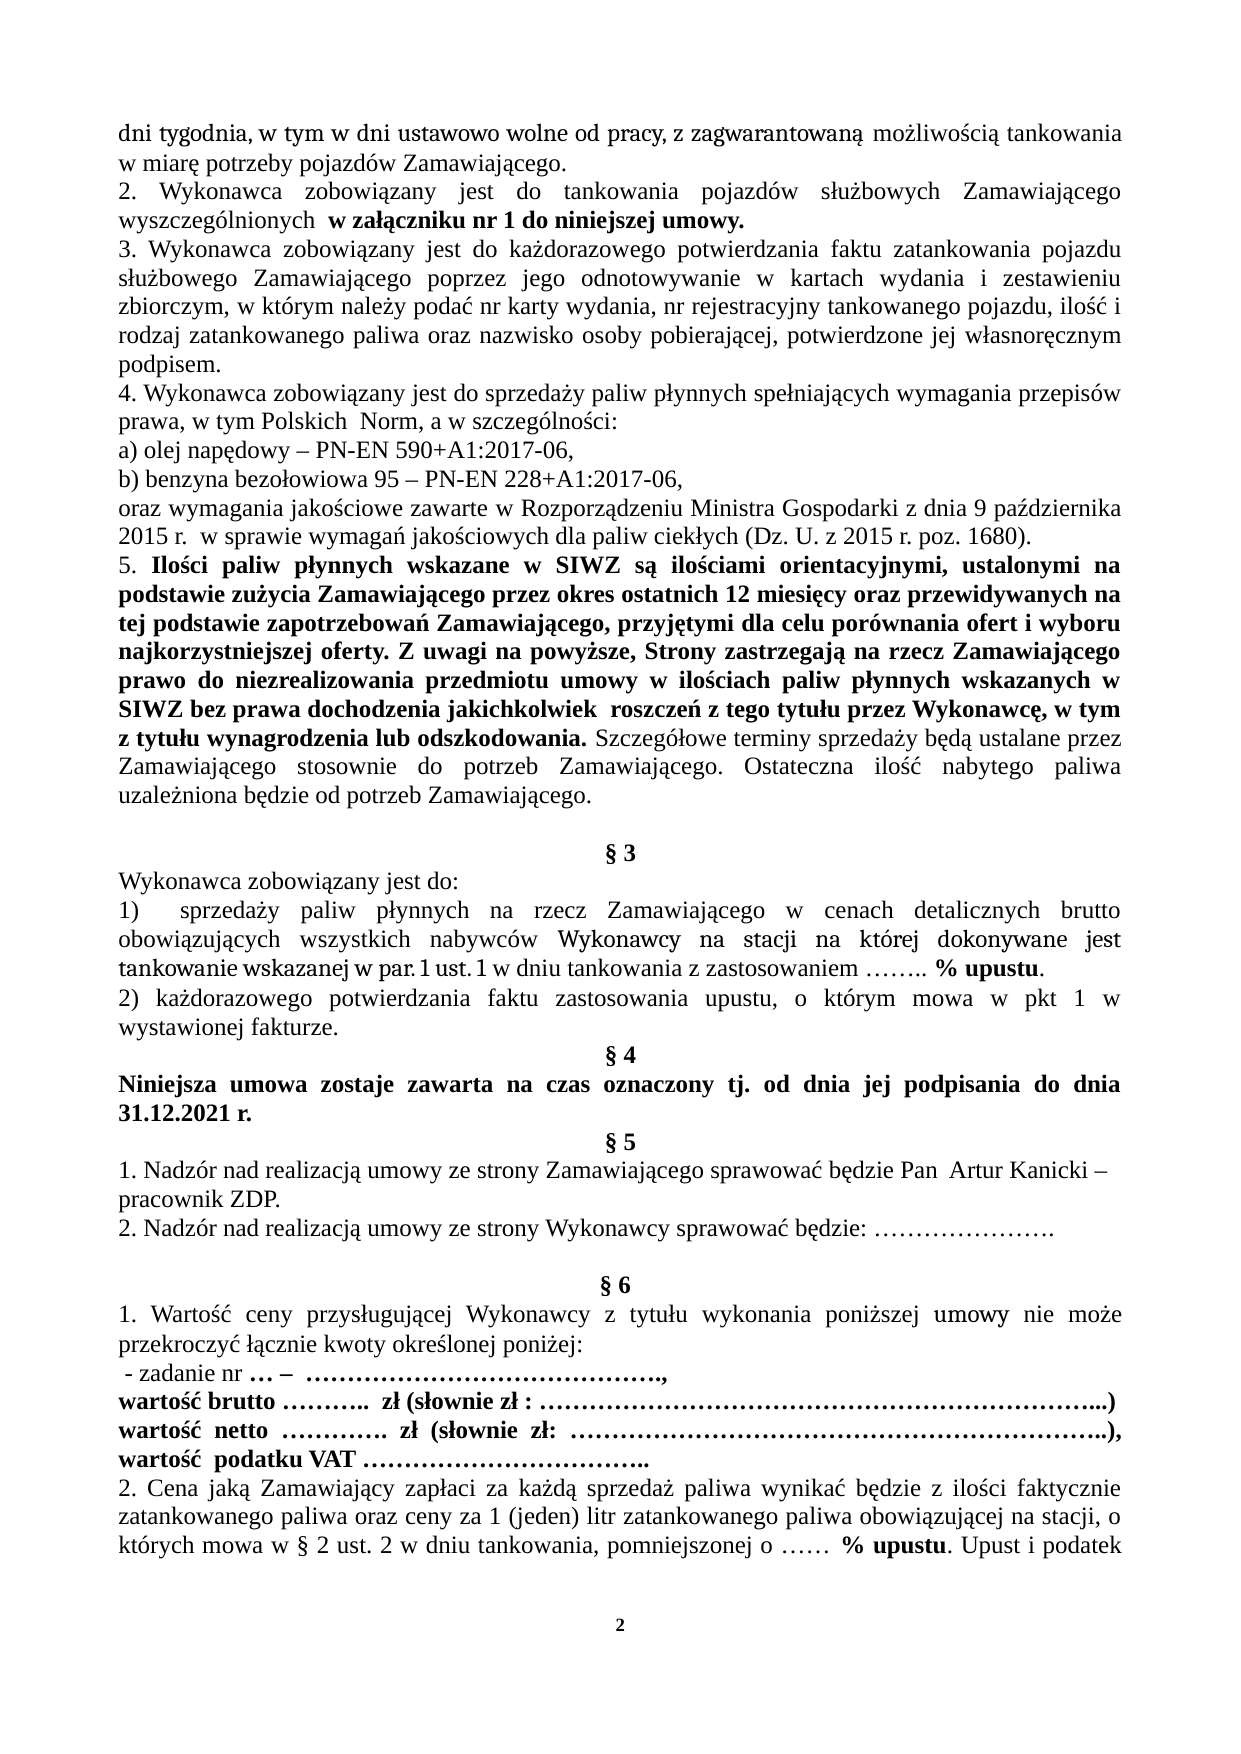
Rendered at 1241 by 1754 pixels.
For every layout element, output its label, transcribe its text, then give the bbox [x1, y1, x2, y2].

text wartość netto …………. zł (słownie zł: ………………………………………………………..), wartość podatku VAT …………………………….. [118, 1415, 1122, 1473]
text 2. Nadzór nad realizacją umowy ze strony Wykonawcy sprawować będzie: …………………. [118, 1213, 1122, 1242]
text oraz wymagania jakościowe zawarte w Rozporządzeniu Ministra Gospodarki z dnia 9 października 2015 r. w sprawie wymagań jakościowych dla paliw ciekłych (Dz. U. z 2015 r. poz. 1680). [118, 493, 1122, 550]
text 1. Wartość ceny przysługującej Wykonawcy z tytułu wykonania poniższej umowy nie może przekroczyć łącznie kwoty określonej poniżej: [118, 1299, 1122, 1358]
text § 4 [118, 1041, 1122, 1069]
text 1. Nadzór nad realizacją umowy ze strony Zamawiającego sprawować będzie Pan Artur Kanicki – pracownik ZDP. [118, 1156, 1122, 1213]
text 5. Ilości paliw płynnych wskazane w SIWZ są ilościami orientacyjnymi, ustalonymi na podstawie zużycia Zamawiającego przez okres ostatnich 12 miesięcy oraz przewidywanych na tej podstawie zapotrzebowań Zamawiającego, przyjętymi dla celu porównania ofert i wyboru najkorzystniejszej oferty. Z uwagi na powyższe, Strony zastrzegają na rzecz Zamawiającego prawo do niezrealizowania przedmiotu umowy w ilościach paliw płynnych wskazanych w SIWZ bez prawa dochodzenia jakichkolwiek roszczeń z tego tytułu przez Wykonawcę, w tym z tytułu wynagrodzenia lub odszkodowania. Szczegółowe terminy sprzedaży będą ustalane przez Zamawiającego stosownie do potrzeb Zamawiającego. Ostateczna ilość nabytego paliwa uzależniona będzie od potrzeb Zamawiającego. [118, 550, 1122, 809]
text 2. Wykonawca zobowiązany jest do tankowania pojazdów służbowych Zamawiającego wyszczególnionych w załączniku nr 1 do niniejszej umowy. [118, 176, 1122, 234]
text 4. Wykonawca zobowiązany jest do sprzedaży paliw płynnych spełniających wymagania przepisów prawa, w tym Polskich Norm, a w szczególności: [118, 378, 1122, 435]
text § 3 [118, 838, 1122, 866]
text § 6 [118, 1271, 1122, 1299]
text wartość brutto ……….. zł (słownie zł : …………………………………………………………...) [118, 1386, 1122, 1415]
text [118, 1473, 1122, 1559]
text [118, 118, 1122, 176]
text Niniejsza umowa zostaje zawarta na czas oznaczony tj. od dnia jej podpisania do dnia 31.12.2021 r. [118, 1069, 1122, 1127]
text § 5 [118, 1127, 1122, 1156]
text a) olej napędowy – PN-EN 590+A1:2017-06, [118, 435, 1122, 464]
text 2) każdorazowego potwierdzania faktu zastosowania upustu, o którym mowa w pkt 1 w wystawionej fakturze. [118, 983, 1122, 1041]
text 3. Wykonawca zobowiązany jest do każdorazowego potwierdzania faktu zatankowania pojazdu służbowego Zamawiającego poprzez jego odnotowywanie w kartach wydania i zestawieniu zbiorczym, w którym należy podać nr karty wydania, nr rejestracyjny tankowanego pojazdu, ilość i rodzaj zatankowanego paliwa oraz nazwisko osoby pobierającej, potwierdzone jej własnoręcznym podpisem. [118, 234, 1122, 378]
text Wykonawca zobowiązany jest do: [118, 866, 1122, 895]
list - zadanie nr … – ……………………………………., [118, 1358, 1122, 1386]
text 1) sprzedaży paliw płynnych na rzecz Zamawiającego w cenach detalicznych brutto obowiązujących wszystkich nabywców Wykonawcy na stacji na której dokonywane jest tankowanie wskazanej w par. 1 ust. 1 w dniu tankowania z zastosowaniem …….. % upustu. [118, 895, 1122, 983]
text b) benzyna bezołowiowa 95 – PN-EN 228+A1:2017-06, [118, 464, 1122, 493]
